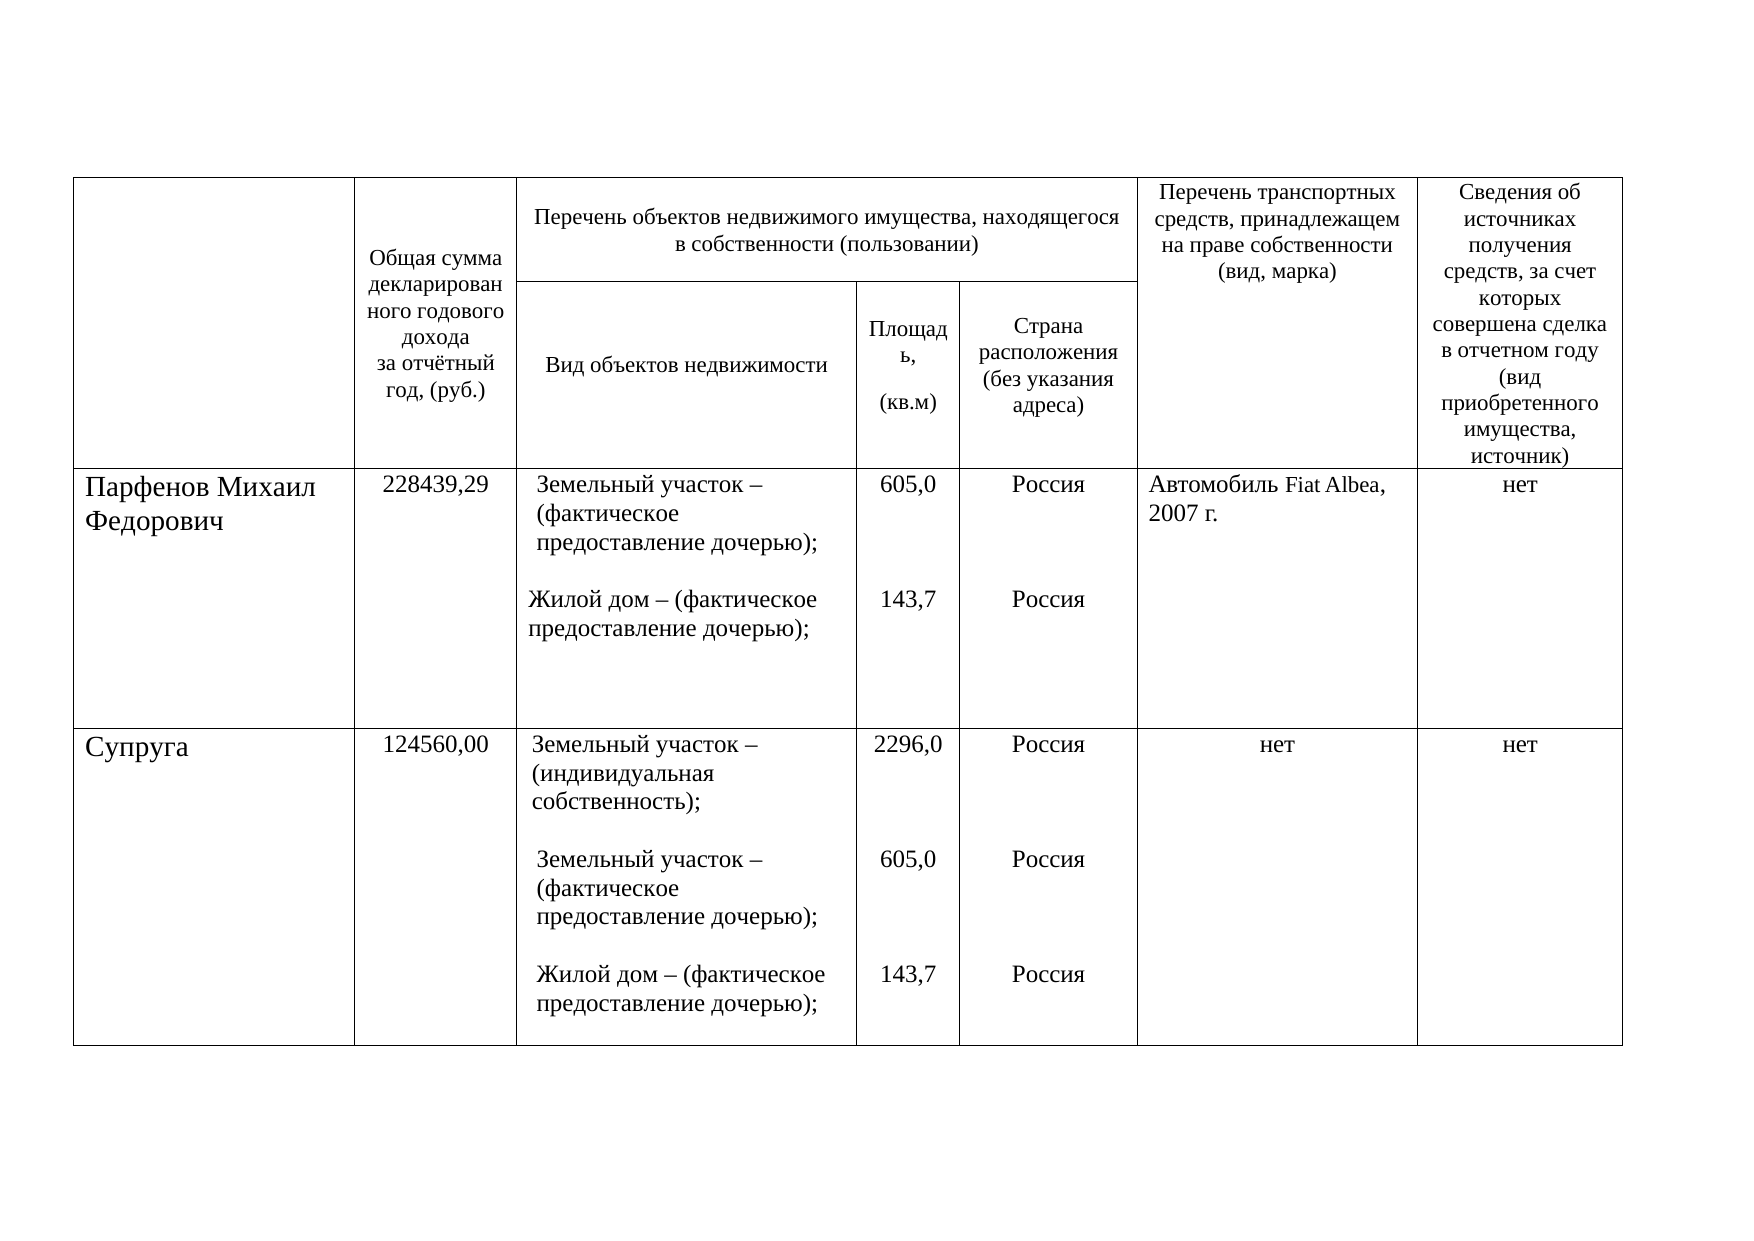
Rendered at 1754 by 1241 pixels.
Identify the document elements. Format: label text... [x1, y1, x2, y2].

table_cell Автомобиль Fiat Albea, 2007 г. [1138, 469, 1417, 728]
table_cell Парфенов Михаил Федорович [74, 469, 354, 728]
table_cell нет [1138, 729, 1417, 1045]
table_cell 124560,00 [355, 729, 516, 1045]
table_cell 2296,0 605,0 143,7 [857, 729, 959, 1045]
table_header Перечень транспортных средств, принадлежащем на праве собственности (вид, марка) [1138, 178, 1417, 468]
table_cell Страна расположения (без указания адреса) [960, 282, 1137, 468]
table_header Сведения об источниках получения средств, за счет которых совершена сделка в отчетном году (вид приобретенного имущества, источник) [1418, 178, 1622, 468]
table_header Перечень объектов недвижимого имущества, находящегося в собственности (пользовании) [517, 178, 1137, 281]
table_cell 605,0 143,7 [857, 469, 959, 728]
table_cell нет [1418, 729, 1622, 1045]
table_header [74, 178, 354, 468]
table_cell 228439,29 [355, 469, 516, 728]
table_cell нет [1418, 469, 1622, 728]
table_cell Вид объектов недвижимости [517, 282, 856, 468]
table_cell Земельный участок – (индивидуальная собственность); Земельный участок – (фактическое предоставление дочерью); Жилой дом – (фактическое предоставление дочерью); [517, 729, 856, 1045]
table_header Общая сумма декларированного годового дохода за отчётный год, (руб.) [355, 178, 516, 468]
table_cell Земельный участок – (фактическое предоставление дочерью); Жилой дом – (фактическое предоставление дочерью); [517, 469, 856, 728]
table_cell Площадь, (кв.м) [857, 282, 959, 468]
table_cell Россия Россия Россия [960, 729, 1137, 1045]
table_cell Россия Россия [960, 469, 1137, 728]
table_cell Супруга [74, 729, 354, 1045]
